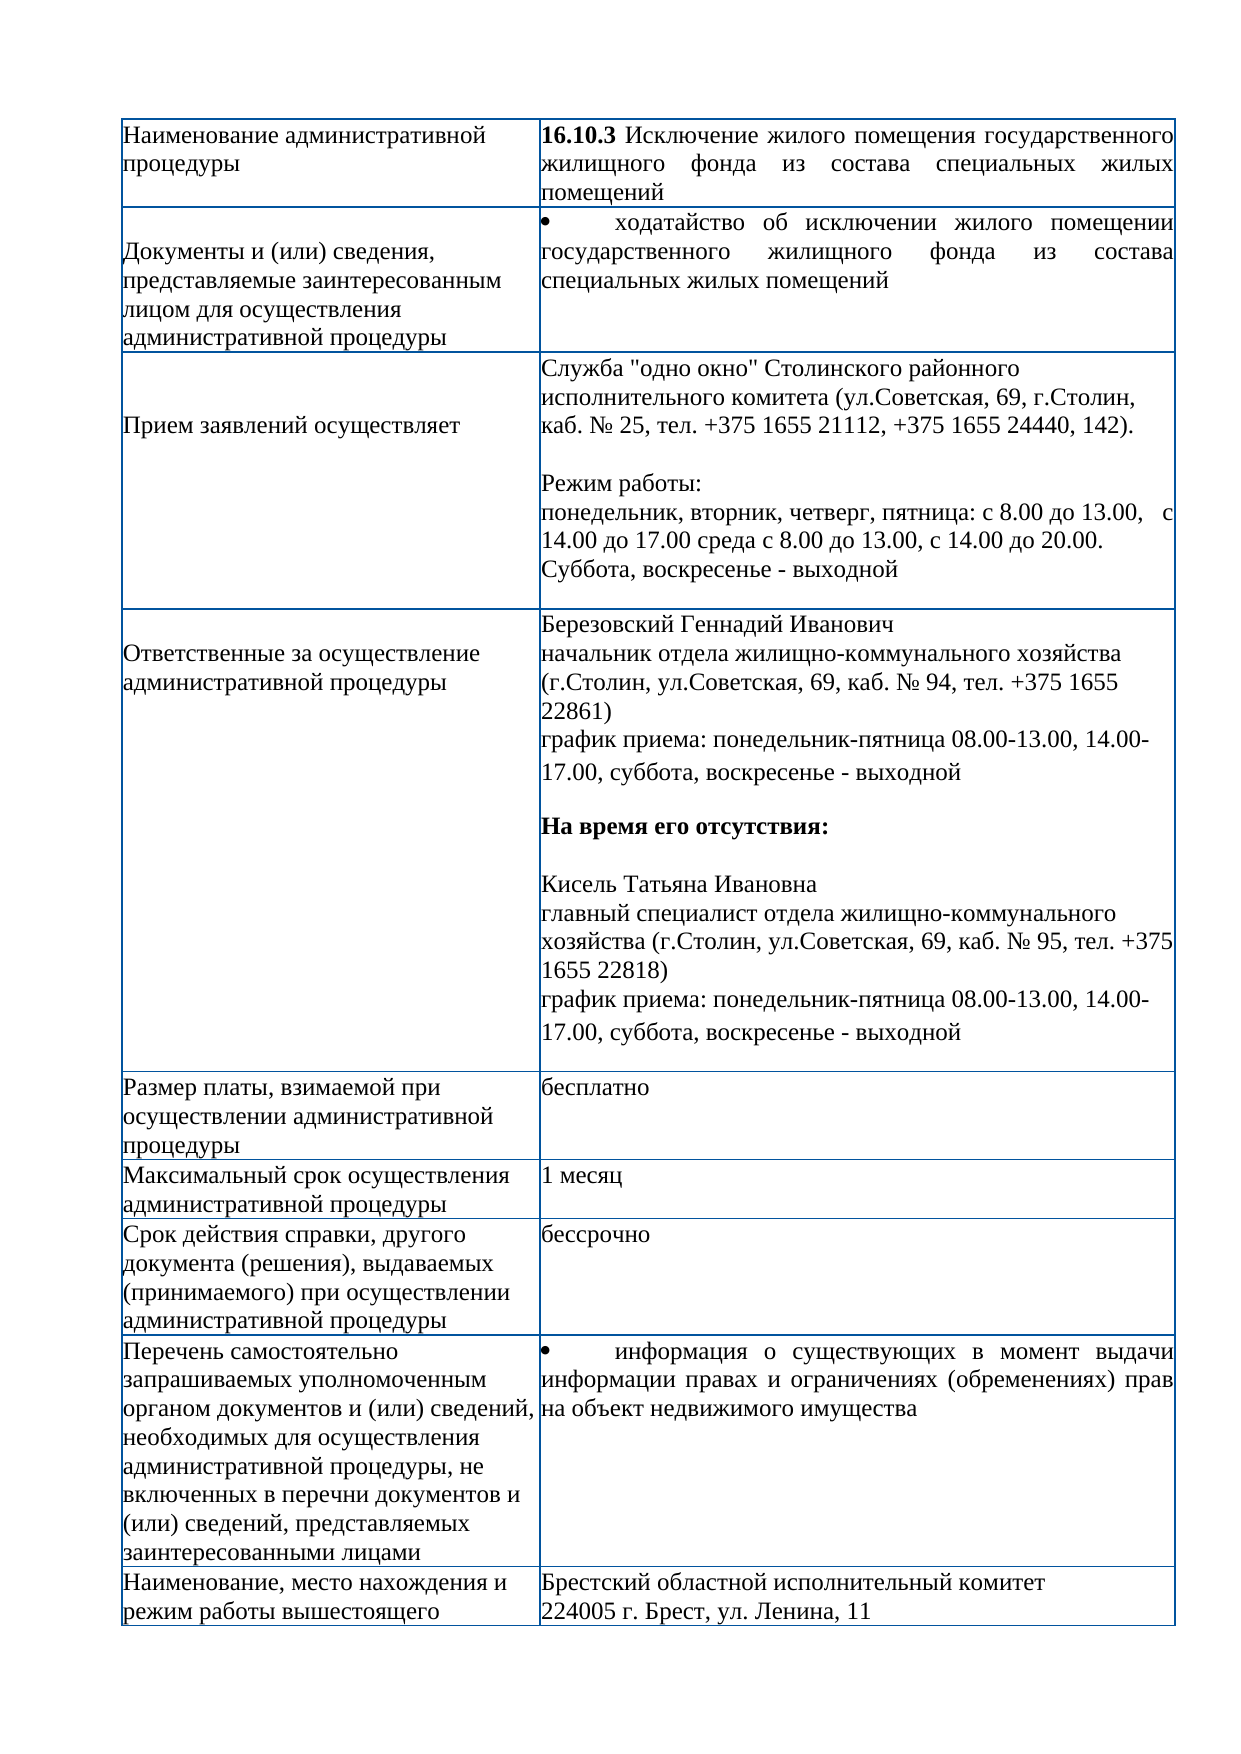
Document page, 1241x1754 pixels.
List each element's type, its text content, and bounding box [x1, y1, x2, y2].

table_cell 1 месяц [541, 1160, 1174, 1218]
table_cell Максимальный срок осуществления административной процедуры [123, 1160, 539, 1218]
table_cell Документы и (или) сведения, представляемые заинтересованным лицом для осуществления административной процедуры [123, 208, 539, 351]
table_cell бессрочно [541, 1219, 1174, 1334]
table_cell Перечень самостоятельно запрашиваемых уполномоченным органом документов и (или) сведений, необходимых для осуществления административной процедуры, не включенных в перечни документов и (или) сведений, представляемых заинтересованными лицами [123, 1336, 539, 1566]
table_cell Березовский Геннадий Иванович начальник отдела жилищно-коммунального хозяйства (г.Столин, ул.Советская, 69, каб. № 94, тел. +375 1655 22861) график приема: понедельник-пятница 08.00-13.00, 14.00-17.00, суббота, воскресенье - выходной На время его отсутствия: Кисель Татьяна Ивановна главный специалист отдела жилищно-коммунального хозяйства (г.Столин, ул.Советская, 69, каб. № 95, тел. +375 1655 22818) график приема: понедельник-пятница 08.00-13.00, 14.00-17.00, суббота, воскресенье - выходной [541, 610, 1174, 1071]
table_cell Размер платы, взимаемой при осуществлении административной процедуры [123, 1072, 539, 1158]
table_cell Прием заявлений осуществляет [123, 353, 539, 608]
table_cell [123, 1567, 539, 1625]
table_cell Срок действия справки, другого документа (решения), выдаваемых (принимаемого) при осуществлении административной процедуры [123, 1219, 539, 1334]
table_cell Служба "одно окно" Столинского районного исполнительного комитета (ул.Советская, 69, г.Столин, каб. № 25, тел. +375 1655 21112, +375 1655 24440, 142). Режим работы: понедельник, вторник, четверг, пятница: с 8.00 до 13.00, с 14.00 до 17.00 среда с 8.00 до 13.00, с 14.00 до 20.00. Суббота, воскресенье - выходной [541, 353, 1174, 608]
table_cell информация о существующих в момент выдачи информации правах и ограничениях (обременениях) прав на объект недвижимого имущества [541, 1336, 1174, 1566]
table_cell Ответственные за осуществление административной процедуры [123, 610, 539, 1071]
table_cell ходатайство об исключении жилого помещении государственного жилищного фонда из состава специальных жилых помещений [541, 208, 1174, 351]
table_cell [541, 1567, 1174, 1625]
table_cell бесплатно [541, 1072, 1174, 1158]
table_header 16.10.3 Исключение жилого помещения государственного жилищного фонда из состава специальных жилых помещений [541, 120, 1174, 206]
table_header Наименование административной процедуры [123, 120, 539, 206]
